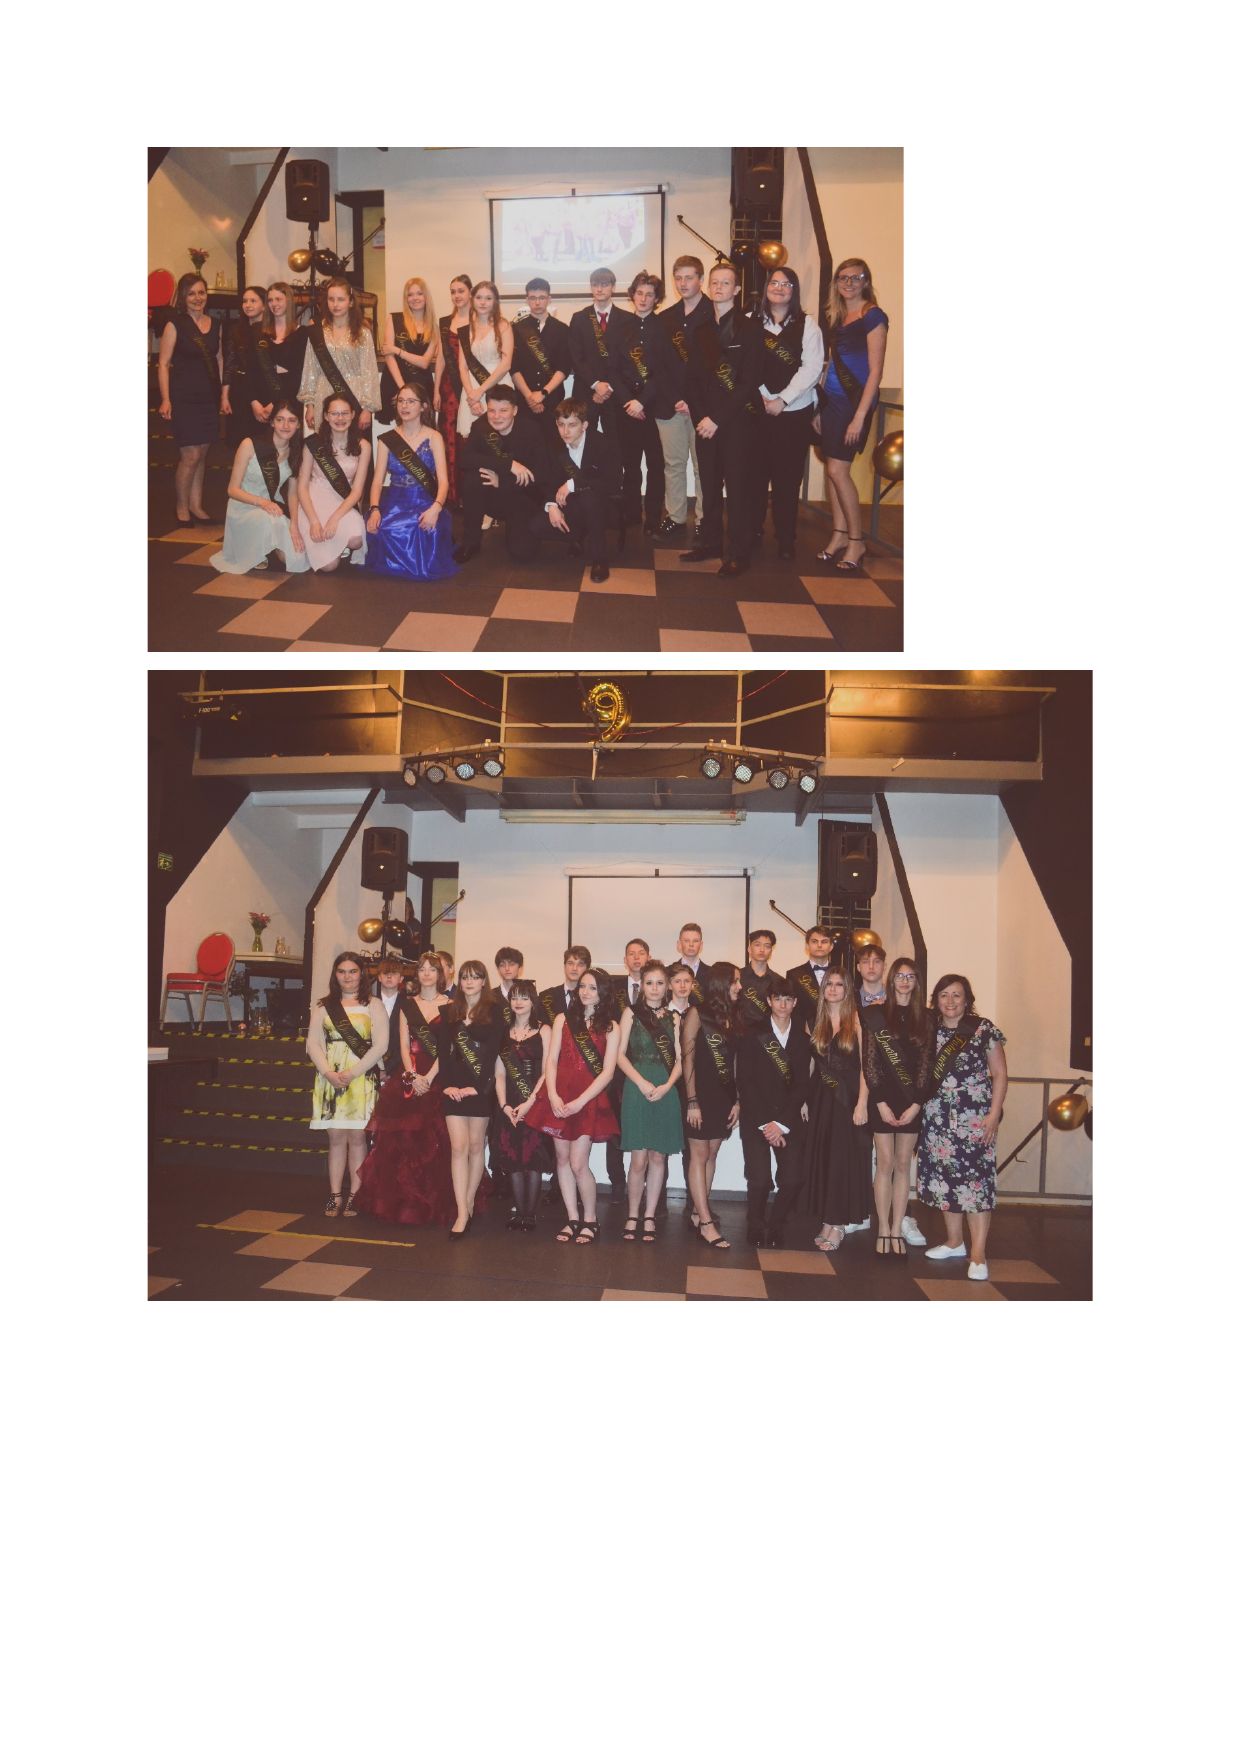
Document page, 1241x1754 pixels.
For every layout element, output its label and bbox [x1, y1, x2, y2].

picture [147, 670, 1093, 1301]
picture [147, 147, 904, 652]
